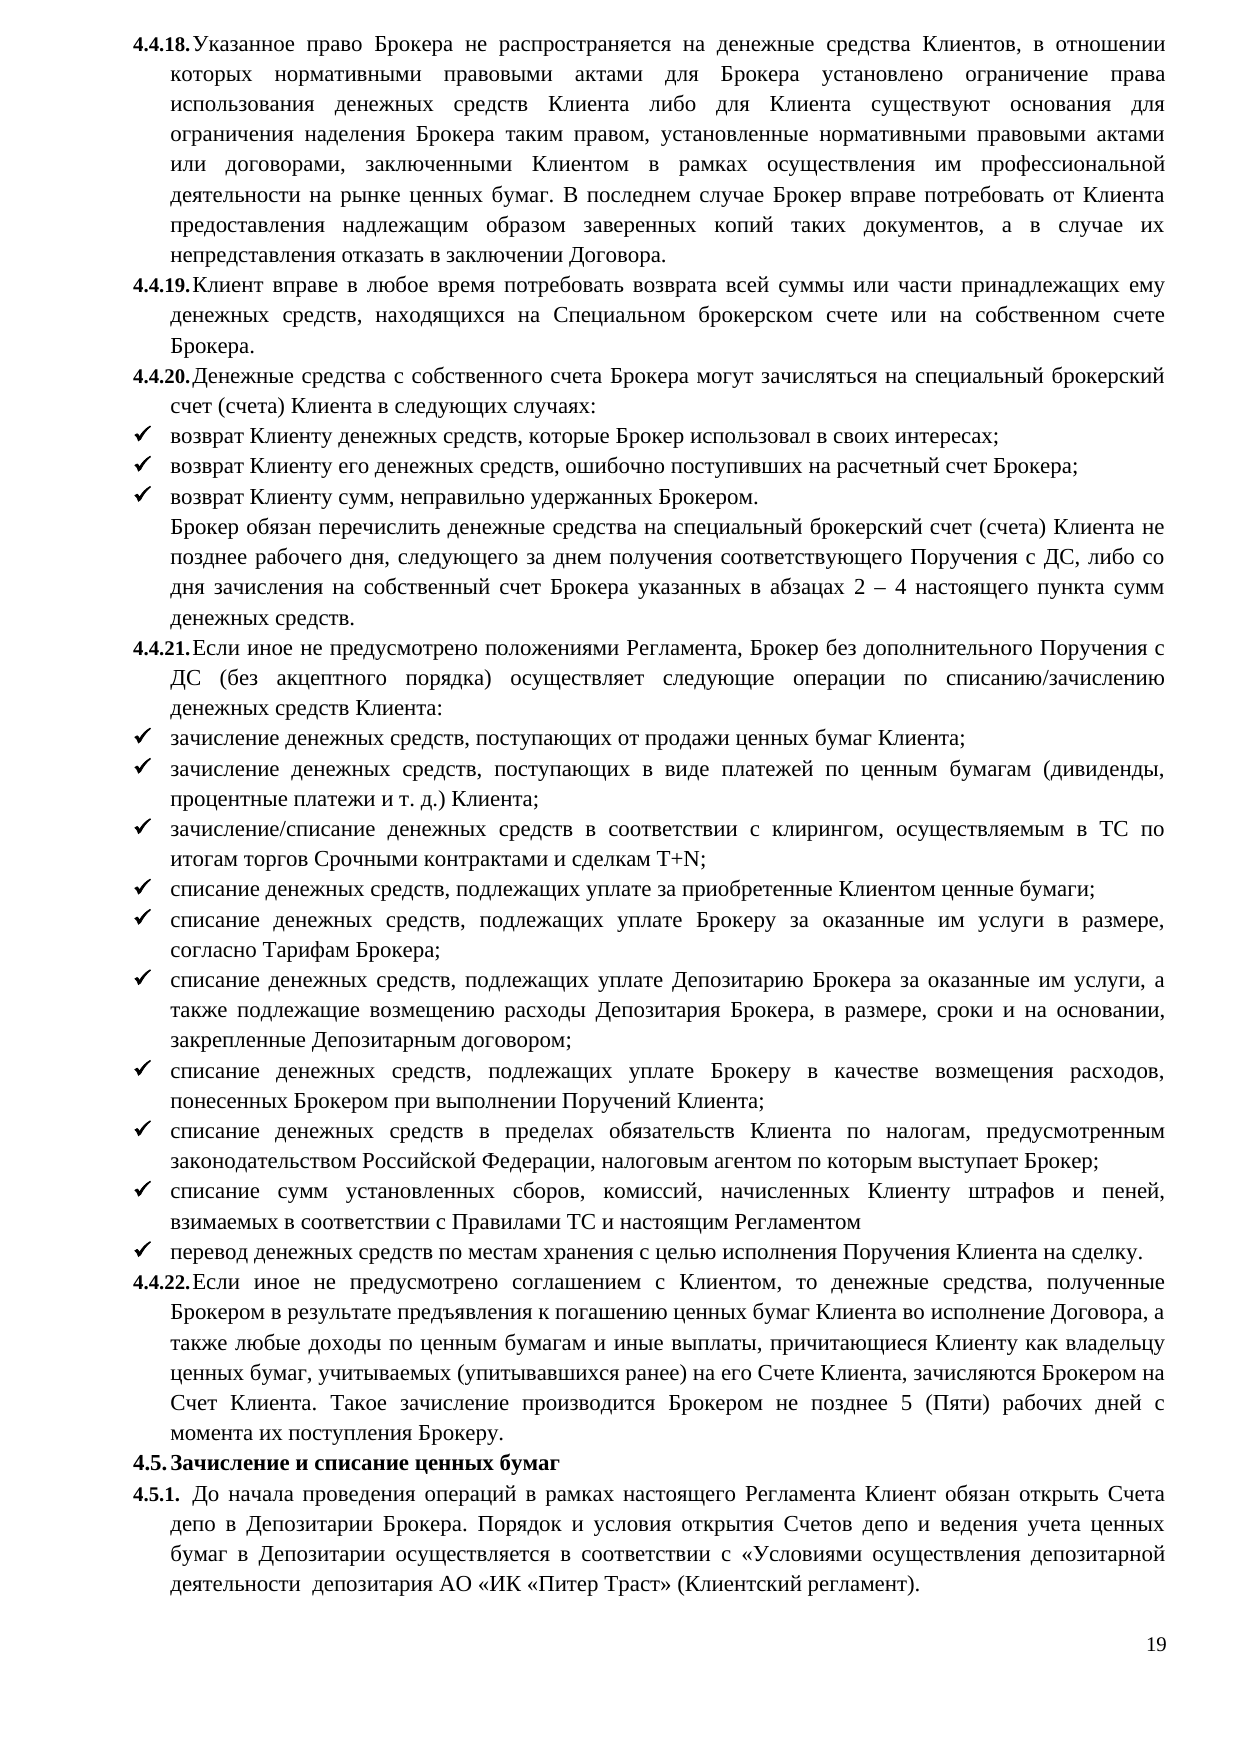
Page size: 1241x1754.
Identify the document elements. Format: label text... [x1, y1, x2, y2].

list перевод денежных средств по местам хранения с целью исполнения Поручения Клиента на сделку. [133, 1238, 1167, 1264]
list списание сумм установленных сборов, комиссий, начисленных Клиенту штрафов и пеней, взимаемых в соответствии с Правилами ТС и настоящим Регламентом [133, 1177, 1167, 1234]
list Клиент вправе в любое время потребовать возврата всей суммы или части принадлежащих ему денежных средств, находящихся на Специальном брокерском счете или на собственном счете Брокера. [133, 271, 1167, 358]
list списание денежных средств, подлежащих уплате за приобретенные Клиентом ценные бумаги; [133, 875, 1167, 902]
subtitle Зачисление и списание ценных бумаг [133, 1449, 1167, 1476]
list возврат Клиенту денежных средств, которые Брокер использовал в своих интересах; [133, 422, 1167, 449]
list Если иное не предусмотрено положениями Регламента, Брокер без дополнительного Поручения с ДС (без акцептного порядка) осуществляет следующие операции по списанию/зачислению денежных средств Клиента: [133, 634, 1167, 721]
list Денежные средства с собственного счета Брокера могут зачисляться на специальный брокерский счет (счета) Клиента в следующих случаях: [133, 362, 1167, 418]
list списание денежных средств, подлежащих уплате Брокеру за оказанные им услуги в размере, согласно Тарифам Брокера; [133, 906, 1167, 962]
list Указанное право Брокера не распространяется на денежные средства Клиентов, в отношении которых нормативными правовыми актами для Брокера установлено ограничение права использования денежных средств Клиента либо для Клиента существуют основания для ограничения наделения Брокера таким правом, установленные нормативными правовыми актами или договорами, заключенными Клиентом в рамках осуществления им профессиональной деятельности на рынке ценных бумаг. В последнем случае Брокер вправе потребовать от Клиента предоставления надлежащим образом заверенных копий таких документов, а в случае их непредставления отказать в заключении Договора. [133, 29, 1167, 267]
list зачисление денежных средств, поступающих от продажи ценных бумаг Клиента; [133, 724, 1167, 751]
list зачисление денежных средств, поступающих в виде платежей по ценным бумагам (дивиденды, процентные платежи и т. д.) Клиента; [133, 754, 1167, 811]
list возврат Клиенту его денежных средств, ошибочно поступивших на расчетный счет Брокера; [133, 452, 1167, 479]
text Брокер обязан перечислить денежные средства на специальный брокерский счет (счета) Клиента не позднее рабочего дня, следующего за днем получения соответствующего Поручения с ДС, либо со дня зачисления на собственный счет Брокера указанных в абзацах 2 – 4 настоящего пункта сумм денежных средств. [133, 513, 1167, 630]
list списание денежных средств в пределах обязательств Клиента по налогам, предусмотренным законодательством Российской Федерации, налоговым агентом по которым выступает Брокер; [133, 1117, 1167, 1174]
list Если иное не предусмотрено соглашением с Клиентом, то денежные средства, полученные Брокером в результате предъявления к погашению ценных бумаг Клиента во исполнение Договора, а также любые доходы по ценным бумагам и иные выплаты, причитающиеся Клиенту как владельцу ценных бумаг, учитываемых (упитывавшихся ранее) на его Счете Клиента, зачисляются Брокером на Счет Клиента. Такое зачисление производится Брокером не позднее 5 (Пяти) рабочих дней с момента их поступления Брокеру. [133, 1268, 1167, 1446]
list возврат Клиенту сумм, неправильно удержанных Брокером. [133, 483, 1167, 509]
list списание денежных средств, подлежащих уплате Брокеру в качестве возмещения расходов, понесенных Брокером при выполнении Поручений Клиента; [133, 1057, 1167, 1113]
list зачисление/списание денежных средств в соответствии с клирингом, осуществляемым в ТС по итогам торгов Срочными контрактами и сделкам Т+N; [133, 815, 1167, 872]
list списание денежных средств, подлежащих уплате Депозитарию Брокера за оказанные им услуги, а также подлежащие возмещению расходы Депозитария Брокера, в размере, сроки и на основании, закрепленные Депозитарным договором; [133, 966, 1167, 1053]
list До начала проведения операций в рамках настоящего Регламента Клиент обязан открыть Счета депо в Депозитарии Брокера. Порядок и условия открытия Счетов депо и ведения учета ценных бумаг в Депозитарии осуществляется в соответствии с «Условиями осуществления депозитарной деятельности депозитария АО «ИК «Питер Траст» (Клиентский регламент). [133, 1479, 1167, 1597]
